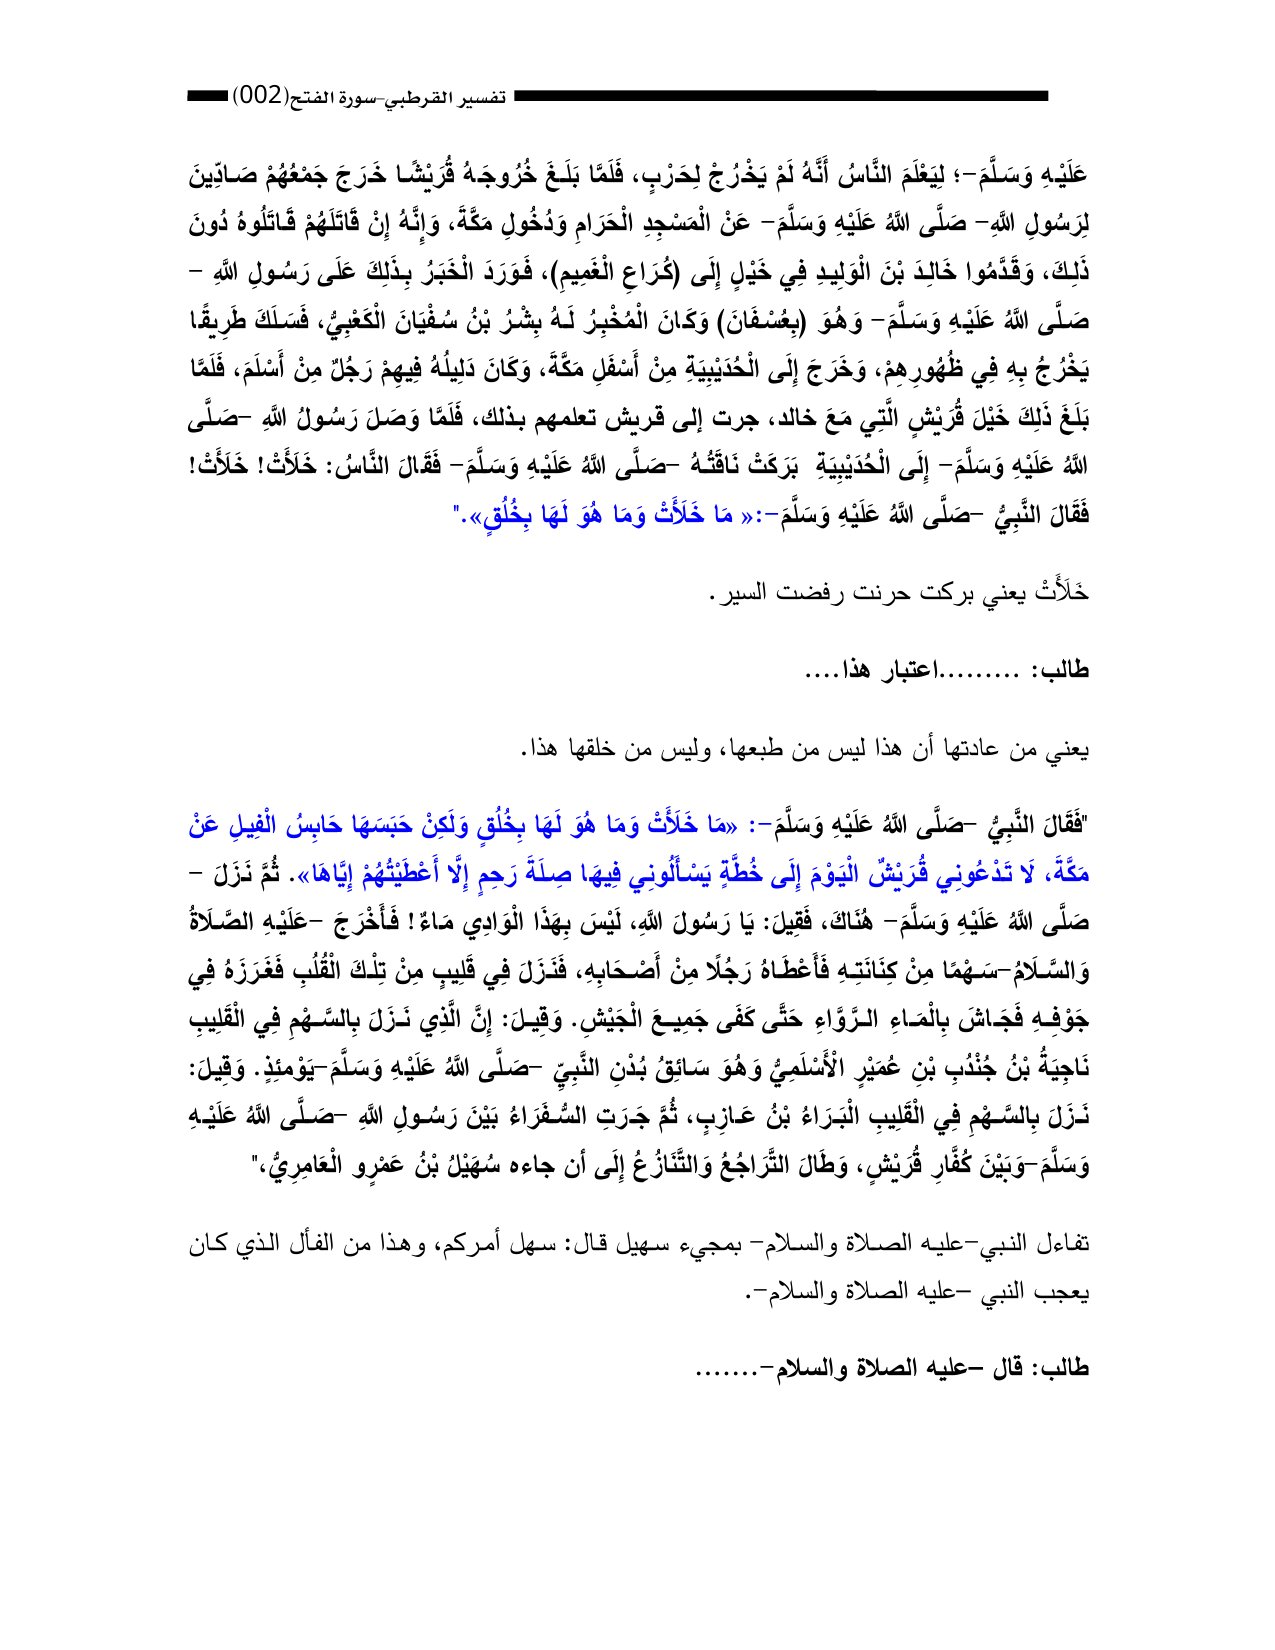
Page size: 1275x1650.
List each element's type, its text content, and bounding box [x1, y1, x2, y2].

text تفاءل النبي-عليه الصلاة والسلام- بمجيء سهيل قال: سهل أمركم، وهذا من الفأل الذي كان يعجب النبي –عليه الصلاة والسلام-. [187, 1218, 1087, 1314]
text "فَقَالَ النَّبِيُّ -صَلَّى اللَّهُ عَلَيْهِ وَسَلَّمَ-: «مَا خَلَأَتْ وَمَا هُوَ لَهَا بِخُلُقٍ وَلَكِنْ حَبَسَهَا حَابِسُ الْفِيلِ عَنْ مَكَّةَ، لَا تَدْعُونِي قُرَيْشٌ الْيَوْمَ إِلَى خُطَّةٍ يَسْأَلُونِي فِيهَا صِلَةَ رَحِمٍ إِلَّا أَعْطَيْتُهُمْ إِيَّاهَا». ثُمَّ نَزَلَ -صَلَّى اللَّهُ عَلَيْهِ وَسَلَّمَ- هُنَاكَ، فَقِيلَ: يَا رَسُولَ اللَّهِ، لَيْسَ بِهَذَا الْوَادِي مَاءٌ! فَأَخْرَجَ -عَلَيْهِ الصَّلَاةُ وَالسَّلَامُ-سَهْمًا مِنْ كِنَانَتِهِ فَأَعْطَاهُ رَجُلًا مِنْ أَصْحَابِهِ، فَنَزَلَ فِي قَلِيبٍ مِنْ تِلْكَ الْقُلُبِ فَغَرَزَهُ فِي جَوْفِهِ فَجَاشَ بِالْمَاءِ الرَّوَّاءِ حَتَّى كَفَى جَمِيعَ الْجَيْشِ. وَقِيلَ: إِنَّ الَّذِي نَزَلَ بِالسَّهْمِ فِي الْقَلِيبِ نَاجِيَةُ بْنُ جُنْدُبِ بْنِ عُمَيْرٍ الْأَسْلَمِيُّ وَهُوَ سَائِقُ بُدْنِ النَّبِيِّ -صَلَّى اللَّهُ عَلَيْهِ وَسَلَّمَ-يَوْمئِذٍ. وَقِيلَ: نَزَلَ بِالسَّهْمِ فِي الْقَلِيبِ الْبَرَاءُ بْنُ عَازِبٍ، ثُمَّ جَرَتِ السُّفَرَاءُ بَيْنَ رَسُولِ اللَّهِ -صَلَّى اللَّهُ عَلَيْهِ وَسَلَّمَ-وَبَيْنَ كُفَّارِ قُرَيْشٍ، وَطَالَ التَّرَاجُعُ وَالتَّنَازُعُ إِلَى أن جاءه سُهَيْلُ بْنُ عَمْرٍو الْعَامِرِيُّ،" [187, 800, 1087, 1188]
text خَلَأَتْ يعني بركت حرنت رفضت السير. [187, 567, 1087, 616]
text يعني من عادتها أن هذا ليس من طبعها، وليس من خلقها هذا. [187, 723, 1087, 771]
text طالب: .........اعتبار هذا.... [187, 645, 1087, 693]
text طالب: قال –عليه الصلاة والسلام-....... [187, 1343, 1087, 1392]
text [187, 150, 1087, 538]
